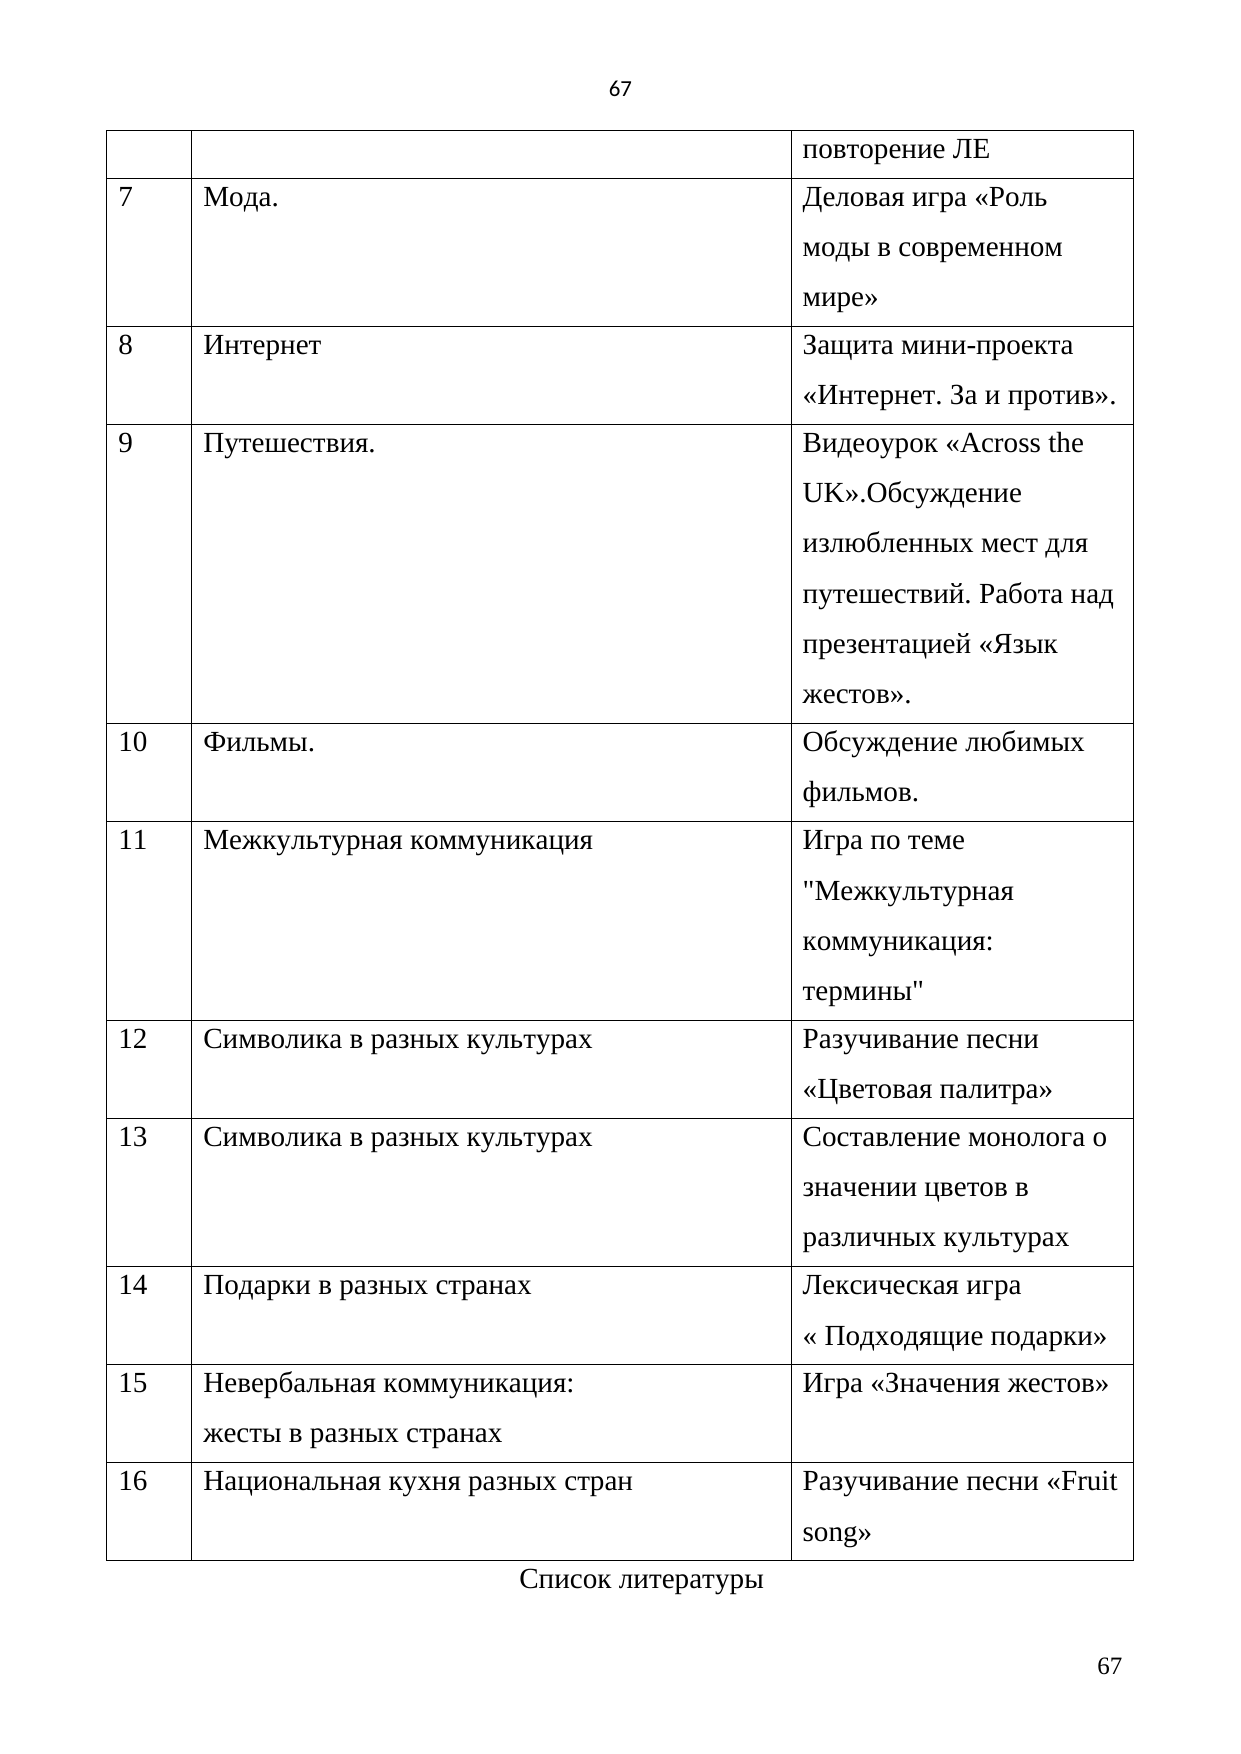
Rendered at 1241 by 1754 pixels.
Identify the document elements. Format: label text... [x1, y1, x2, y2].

table_cell Лексическая игра « Подходящие подарки» [792, 1267, 1133, 1364]
table_cell Разучивание песни «Цветовая палитра» [792, 1021, 1133, 1118]
table_cell Межкультурная коммуникация [192, 822, 791, 1020]
table_cell Невербальная коммуникация: жесты в разных странах [192, 1365, 791, 1462]
table_cell Мода. [192, 179, 791, 326]
table_cell 6 [107, 131, 191, 178]
table_cell 16 [107, 1463, 191, 1560]
table_cell 10 [107, 724, 191, 821]
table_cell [792, 131, 1133, 178]
table_cell Путешествия. [192, 425, 791, 723]
table_cell Разучивание песни «Fruit song» [792, 1463, 1133, 1560]
table_cell 9 [107, 425, 191, 723]
table_cell 7 [107, 179, 191, 326]
table_cell Символика в разных культурах [192, 1119, 791, 1266]
table_cell 13 [107, 1119, 191, 1266]
table_cell Интернет [192, 327, 791, 424]
table_cell 15 [107, 1365, 191, 1462]
table_cell 14 [107, 1267, 191, 1364]
table_cell Игра «Значения жестов» [792, 1365, 1133, 1462]
table_cell Символика в разных культурах [192, 1021, 791, 1118]
table_cell Обсуждение любимых фильмов. [792, 724, 1133, 821]
text Список литературы [118, 1561, 1122, 1595]
table_cell 12 [107, 1021, 191, 1118]
table_cell 11 [107, 822, 191, 1020]
table_cell Защита мини-проекта «Интернет. За и против». [792, 327, 1133, 424]
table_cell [192, 131, 791, 178]
table_cell Видеоурок «Across the UK».Обсуждение излюбленных мест для путешествий. Работа над презентацией «Язык жестов». [792, 425, 1133, 723]
table_cell Подарки в разных странах [192, 1267, 791, 1364]
table_cell Национальная кухня разных стран [192, 1463, 791, 1560]
table_cell Фильмы. [192, 724, 791, 821]
table_cell Составление монолога о значении цветов в различных культурах [792, 1119, 1133, 1266]
table_cell 8 [107, 327, 191, 424]
table_cell Игра по теме "Межкультурная коммуникация: термины" [792, 822, 1133, 1020]
table_cell Деловая игра «Роль моды в современном мире» [792, 179, 1133, 326]
